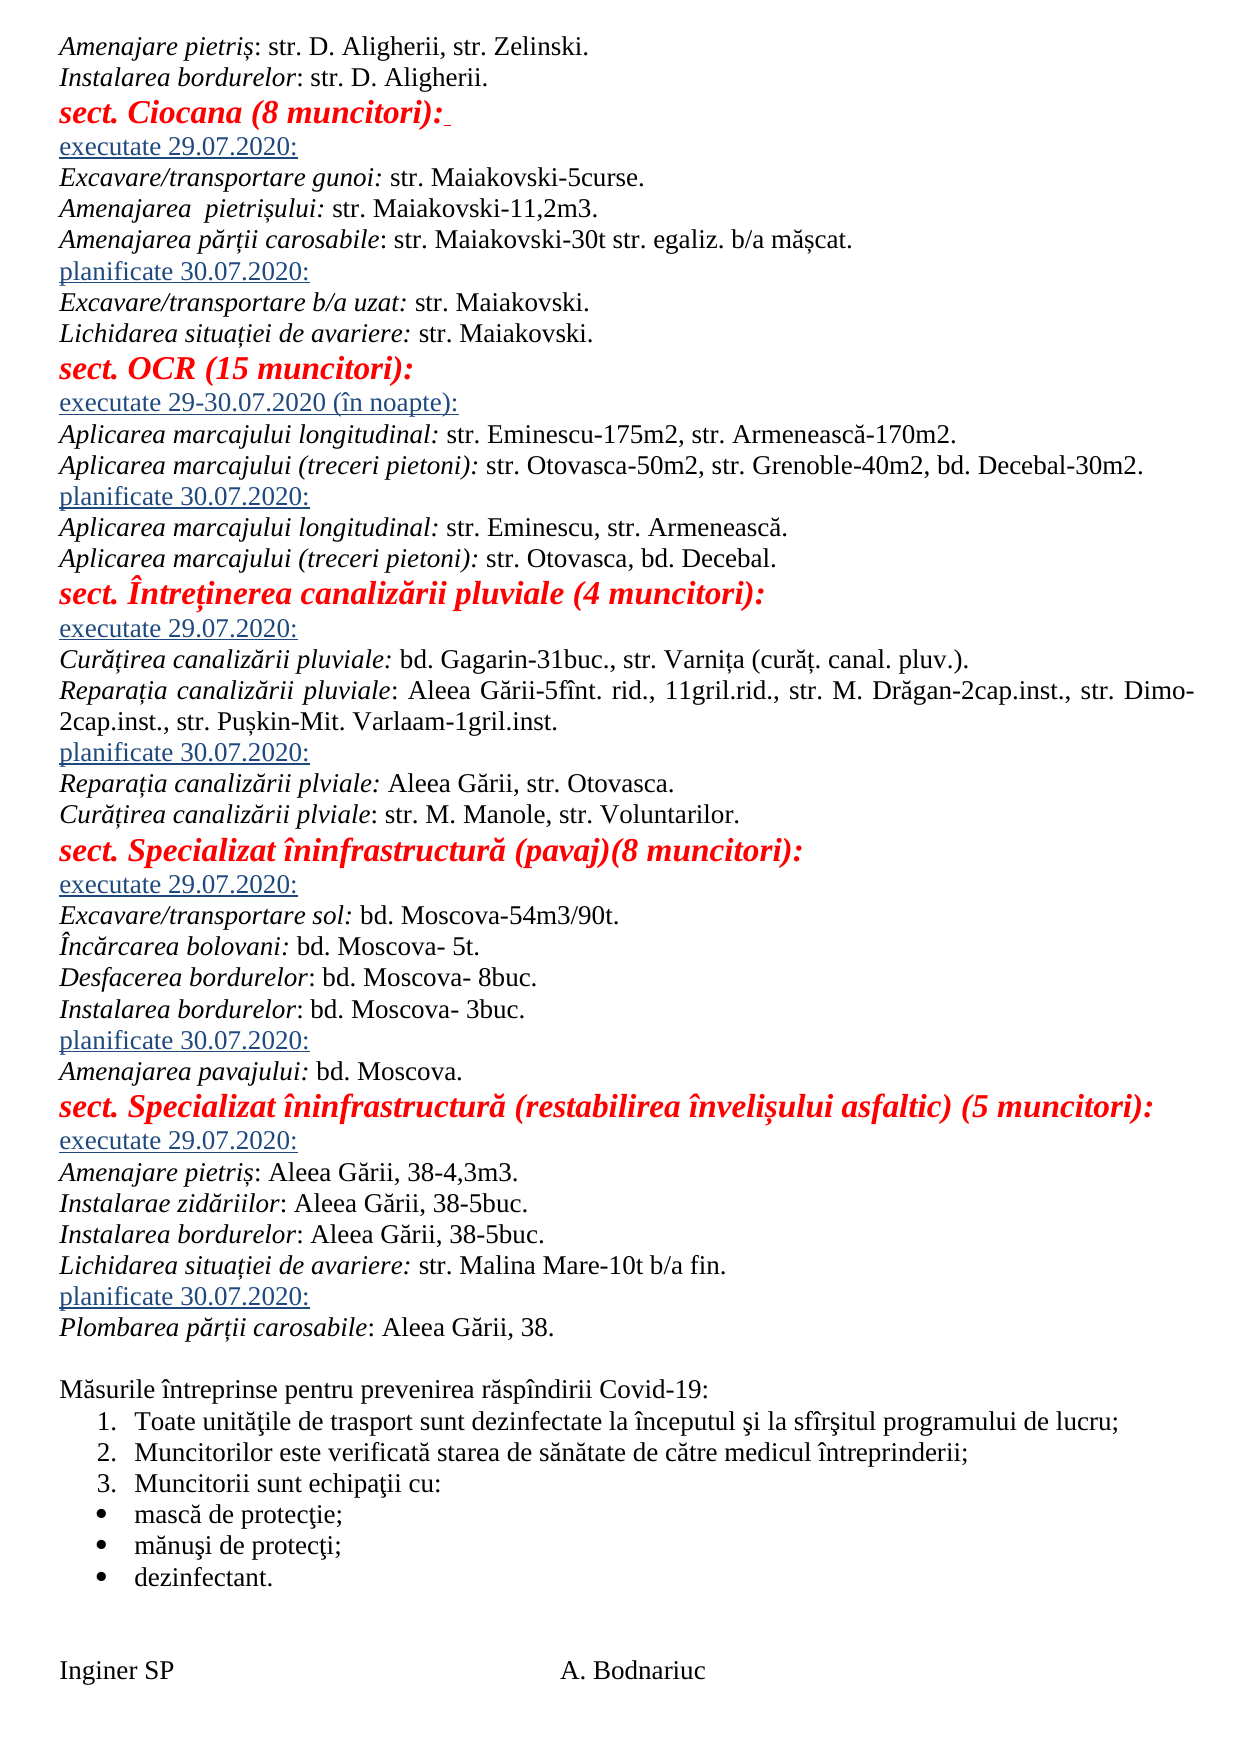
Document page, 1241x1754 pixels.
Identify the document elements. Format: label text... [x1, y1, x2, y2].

text planificate 30.07.2020: [59, 1280, 1181, 1311]
text Aplicarea marcajului (treceri pietoni): str. Otovasca, bd. Decebal. [59, 542, 1181, 573]
text Aplicarea marcajului longitudinal: str. Eminescu, str. Armenească. [59, 511, 1181, 542]
text Aplicarea marcajului (treceri pietoni): str. Otovasca-50m2, str. Grenoble-40m2, bd. Decebal-30m2. [59, 449, 1181, 480]
text sect. Specializat îninfrastructură (pavaj)(8 muncitori): [59, 830, 1196, 868]
text planificate 30.07.2020: [59, 255, 1181, 286]
list mască de protecţie; [97, 1498, 1196, 1529]
text Instalarae zidăriilor: Aleea Gării, 38-5buc. [59, 1187, 1181, 1218]
text planificate 30.07.2020: [59, 480, 1181, 511]
list Muncitorilor este verificată starea de sănătate de către medicul întreprinderii; [97, 1436, 1196, 1467]
text planificate 30.07.2020: [59, 1024, 1181, 1055]
text executate 29.07.2020: [59, 868, 1181, 899]
text Plombarea părții carosabile: Aleea Gării, 38. [59, 1311, 1196, 1342]
text Măsurile întreprinse pentru prevenirea răspîndirii Covid-19: [59, 1374, 1196, 1405]
text Excavare/transportare sol: bd. Moscova-54m3/90t. [59, 899, 1181, 930]
text sect. Specializat îninfrastructură (restabilirea învelișului asfaltic) (5 muncitori): [59, 1086, 1181, 1124]
list Toate unităţile de trasport sunt dezinfectate la începutul şi la sfîrşitul programului de lucru; [97, 1405, 1196, 1436]
text Amenajarea părții carosabile: str. Maiakovski-30t str. egaliz. b/a mășcat. [59, 224, 1181, 255]
text Amenajare pietriș: Aleea Gării, 38-4,3m3. [59, 1156, 1181, 1187]
text sect. OCR (15 muncitori): [59, 348, 1181, 387]
text Amenajarea pavajului: bd. Moscova. [59, 1055, 1196, 1086]
text sect. Întreținerea canalizării pluviale (4 muncitori): [59, 573, 1181, 612]
text planificate 30.07.2020: [59, 736, 1181, 767]
text Curățirea canalizării plviale: str. M. Manole, str. Voluntarilor. [59, 799, 1181, 830]
text Lichidarea situației de avariere: str. Maiakovski. [59, 317, 1181, 348]
text Instalarea bordurelor: str. D. Aligherii. [59, 61, 1181, 92]
list Muncitorii sunt echipaţii cu: [97, 1467, 1196, 1498]
text Inginer SP A. Bodnariuc [59, 1654, 242, 1685]
text Amenajarea pietrișului: str. Maiakovski-11,2m3. [59, 192, 1181, 224]
text Lichidarea situației de avariere: str. Malina Mare-10t b/a fin. [59, 1249, 1181, 1280]
text Excavare/transportare gunoi: str. Maiakovski-5curse. [59, 161, 1181, 192]
text executate 29-30.07.2020 (în noapte): [59, 387, 1181, 418]
text executate 29.07.2020: [59, 1124, 1181, 1156]
text Reparația canalizării pluviale: Aleea Gării-5fînt. rid., 11gril.rid., str. M. Drăgan-2cap.inst., str. Dimo-2cap.inst., str. Pușkin-Mit. Varlaam-1gril.inst. [59, 674, 1196, 736]
text Curățirea canalizării pluviale: bd. Gagarin-31buc., str. Varnița (curăț. canal. pluv.). [59, 643, 1196, 674]
text Desfacerea bordurelor: bd. Moscova- 8buc. [59, 962, 1181, 993]
text executate 29.07.2020: [59, 612, 1181, 643]
text executate 29.07.2020: [59, 130, 1181, 161]
text Încărcarea bolovani: bd. Moscova- 5t. [59, 930, 1181, 962]
text Excavare/transportare b/a uzat: str. Maiakovski. [59, 286, 1181, 317]
text Instalarea bordurelor: bd. Moscova- 3buc. [59, 993, 1181, 1024]
text Instalarea bordurelor: Aleea Gării, 38-5buc. [59, 1218, 1181, 1249]
text Reparația canalizării plviale: Aleea Gării, str. Otovasca. [59, 767, 1181, 799]
text Aplicarea marcajului longitudinal: str. Eminescu-175m2, str. Armenească-170m2. [59, 418, 1181, 449]
list dezinfectant. [97, 1561, 1196, 1592]
text sect. Ciocana (8 muncitori): [59, 92, 1181, 130]
list mănuşi de protecţi; [97, 1529, 1196, 1561]
text Inginer SP A. Bodnariuc [398, 1654, 1196, 1685]
text Amenajare pietriș: str. D. Aligherii, str. Zelinski. [59, 29, 1181, 61]
